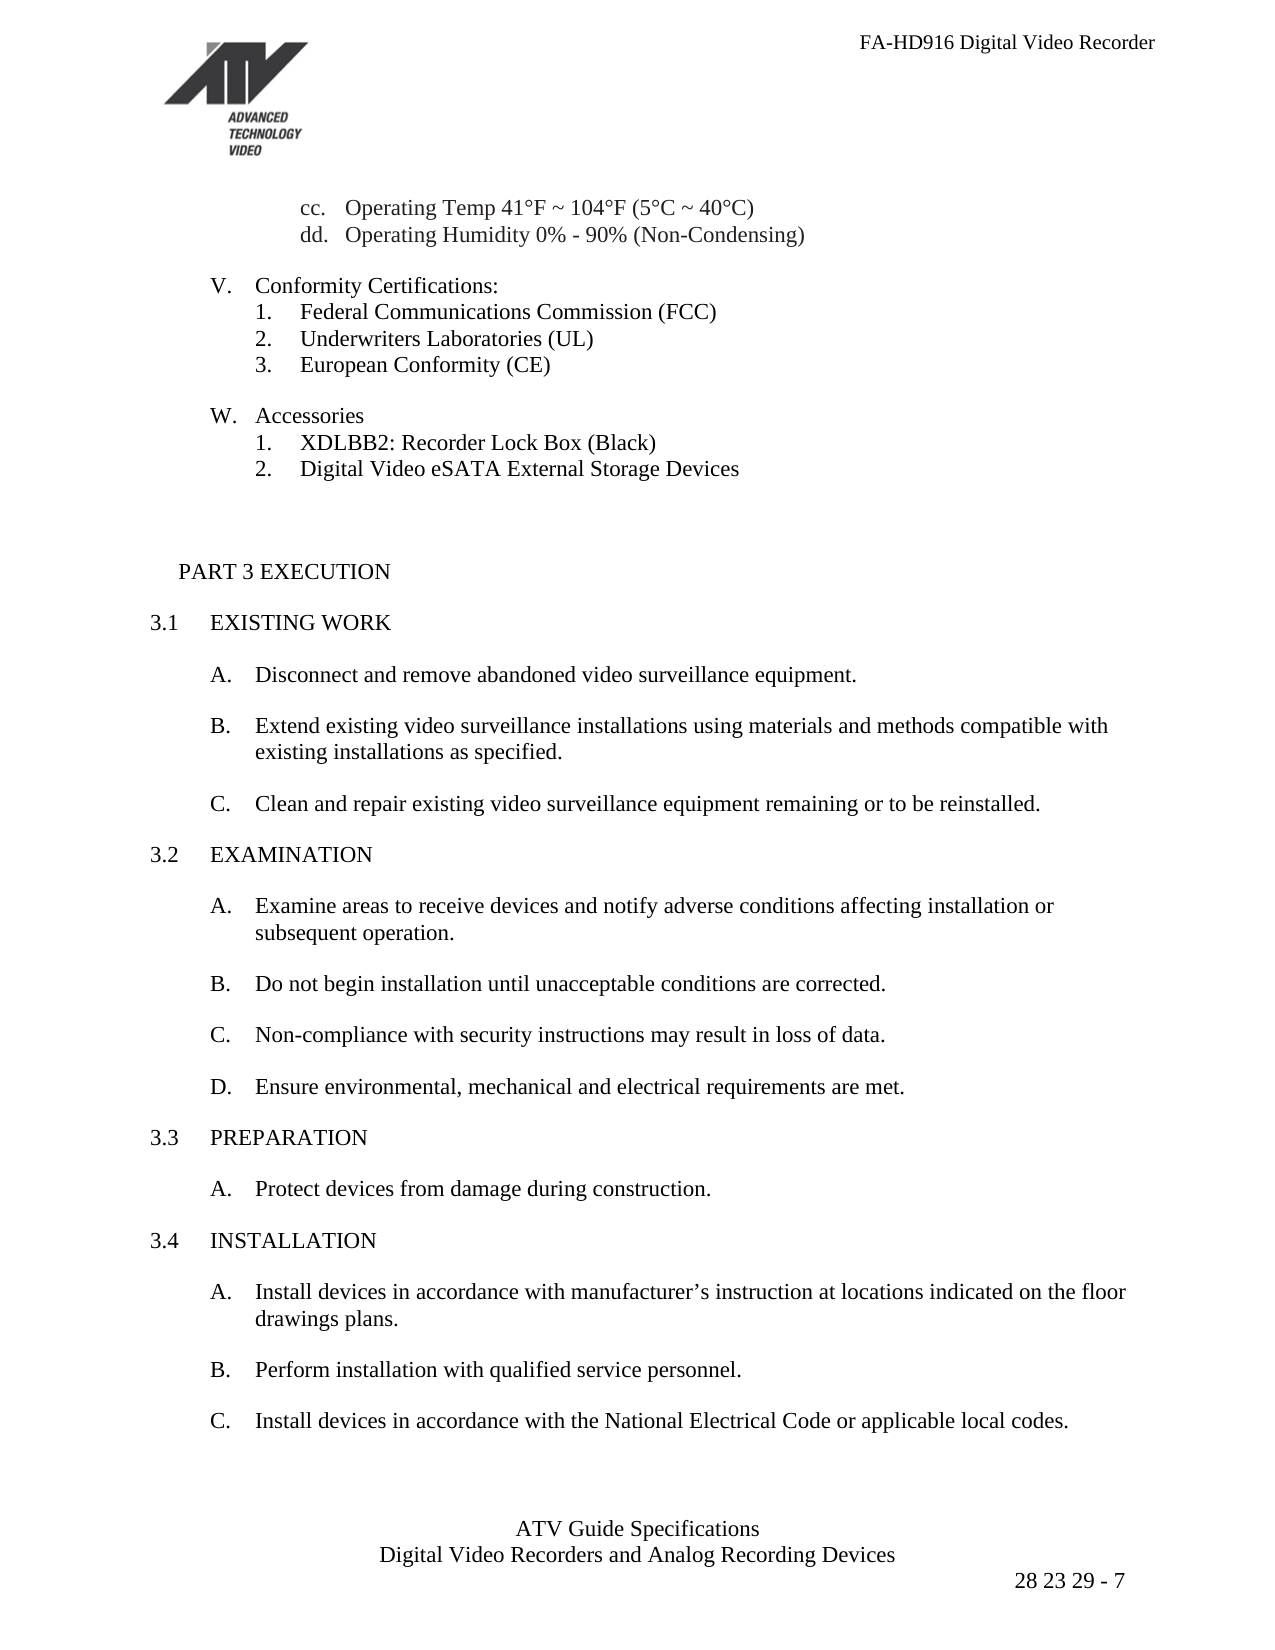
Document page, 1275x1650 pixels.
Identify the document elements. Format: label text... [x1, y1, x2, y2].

text Underwriters Laboratories (UL) [255, 325, 1155, 351]
text Clean and repair existing video surveillance equipment remaining or to be reinstalled. [210, 790, 1155, 816]
text Install devices in accordance with manufacturer’s instruction at locations indicated on the floor drawings plans. [210, 1278, 1155, 1331]
text Conformity Certifications: [210, 272, 1155, 298]
text Ensure environmental, mechanical and electrical requirements are met. [210, 1073, 1155, 1099]
text Federal Communications Commission (FCC) [255, 298, 1155, 325]
text Perform installation with qualified service personnel. [210, 1356, 1155, 1382]
text Non-compliance with security instructions may result in loss of data. [210, 1021, 1155, 1048]
text Digital Video eSATA External Storage Devices [255, 455, 1155, 482]
text INSTALLATION [150, 1227, 1155, 1253]
text Operating Humidity 0% - 90% (Non-Condensing) [300, 221, 1155, 247]
text EXECUTION [178, 558, 1155, 584]
text XDLBB2: Recorder Lock Box (Black) [255, 429, 1155, 455]
text Extend existing video surveillance installations using materials and methods compatible with existing installations as specified. [210, 712, 1155, 765]
picture [150, 30, 322, 168]
text Disconnect and remove abandoned video surveillance equipment. [210, 661, 1155, 687]
text EXAMINATION [150, 841, 1155, 867]
text PREPARATION [150, 1124, 1155, 1151]
text Operating Temp 41°F ~ 104°F (5°C ~ 40°C) [300, 194, 1155, 221]
text Accessories [210, 402, 1155, 429]
text Install devices in accordance with the National Electrical Code or applicable local codes. [210, 1407, 1155, 1434]
text EXISTING WORK [150, 609, 1155, 636]
text European Conformity (CE) [255, 351, 1155, 377]
text Examine areas to receive devices and notify adverse conditions affecting installation or subsequent operation. [210, 892, 1155, 945]
text Protect devices from damage during construction. [210, 1176, 1155, 1202]
text Do not begin installation until unacceptable conditions are corrected. [210, 970, 1155, 996]
